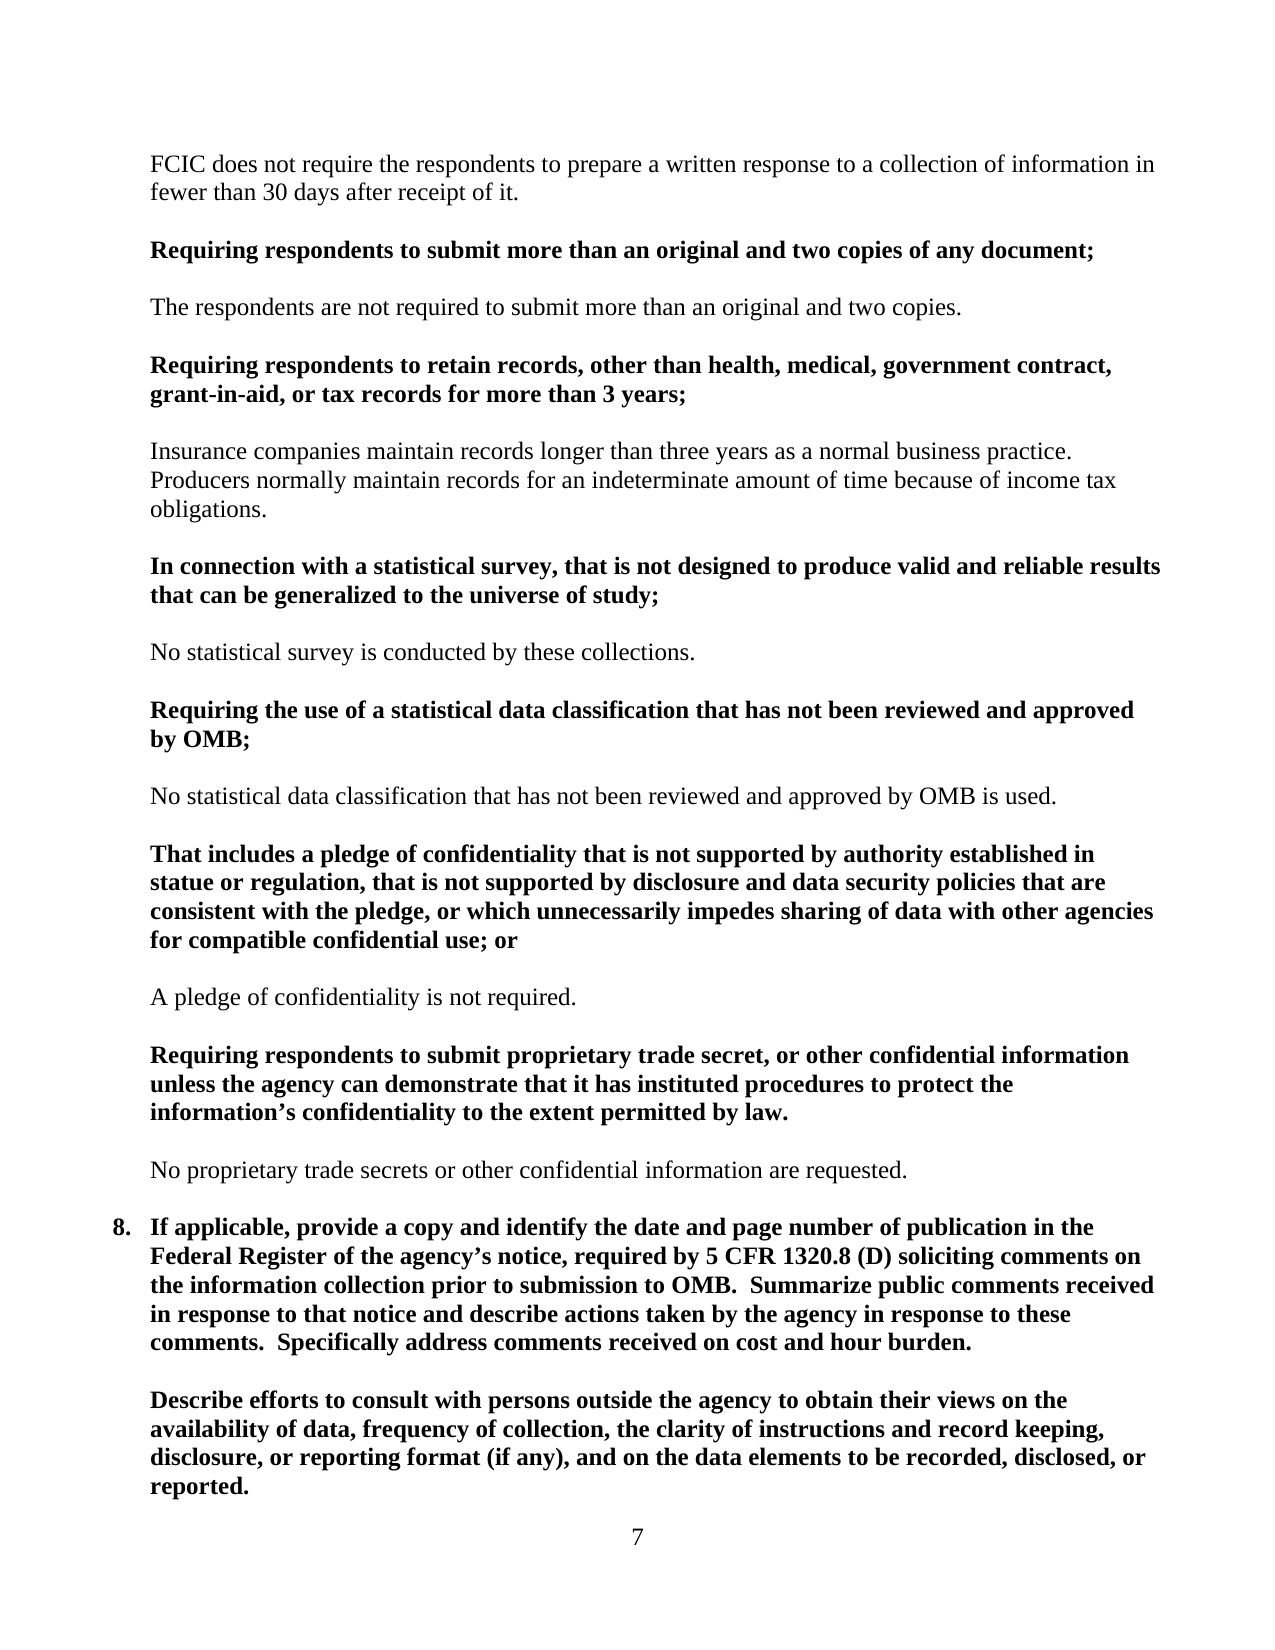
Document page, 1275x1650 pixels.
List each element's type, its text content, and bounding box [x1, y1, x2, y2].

text That includes a pledge of confidentiality that is not supported by authority established in statue or regulation, that is not supported by disclosure and data security policies that are consistent with the pledge, or which unnecessarily impedes sharing of data with other agencies for compatible confidential use; or [150, 839, 1162, 954]
text No proprietary trade secrets or other confidential information are requested. [150, 1155, 1087, 1184]
text Insurance companies maintain records longer than three years as a normal business practice. Producers normally maintain records for an indeterminate amount of time because of income tax obligations. [150, 436, 1162, 522]
text Requiring respondents to submit more than an original and two copies of any document; [150, 235, 1162, 264]
text A pledge of confidentiality is not required. [150, 982, 1162, 1011]
text The respondents are not required to submit more than an original and two copies. [150, 292, 1162, 321]
text Requiring the use of a statistical data classification that has not been reviewed and approved by OMB; [150, 695, 1162, 752]
list If applicable, provide a copy and identify the date and page number of publication in the Federal Register of the agency’s notice, required by 5 CFR 1320.8 (D) soliciting comments on the information collection prior to submission to OMB. Summarize public comments received in response to that notice and describe actions taken by the agency in response to these comments. Specifically address comments received on cost and hour burden. [112, 1212, 1162, 1356]
text FCIC does not require the respondents to prepare a written response to a collection of information in fewer than 30 days after receipt of it. [150, 149, 1162, 206]
text Describe efforts to consult with persons outside the agency to obtain their views on the availability of data, frequency of collection, the clarity of instructions and record keeping, disclosure, or reporting format (if any), and on the data elements to be recorded, disclosed, or reported. [150, 1385, 1162, 1500]
text No statistical survey is conducted by these collections. [150, 637, 1162, 666]
text No statistical data classification that has not been reviewed and approved by OMB is used. [150, 781, 1162, 810]
text In connection with a statistical survey, that is not designed to produce valid and reliable results that can be generalized to the universe of study; [150, 551, 1162, 609]
text Requiring respondents to submit proprietary trade secret, or other confidential information unless the agency can demonstrate that it has instituted procedures to protect the information’s confidentiality to the extent permitted by law. [150, 1040, 1162, 1126]
text Requiring respondents to retain records, other than health, medical, government contract, grant-in-aid, or tax records for more than 3 years; [150, 350, 1162, 407]
